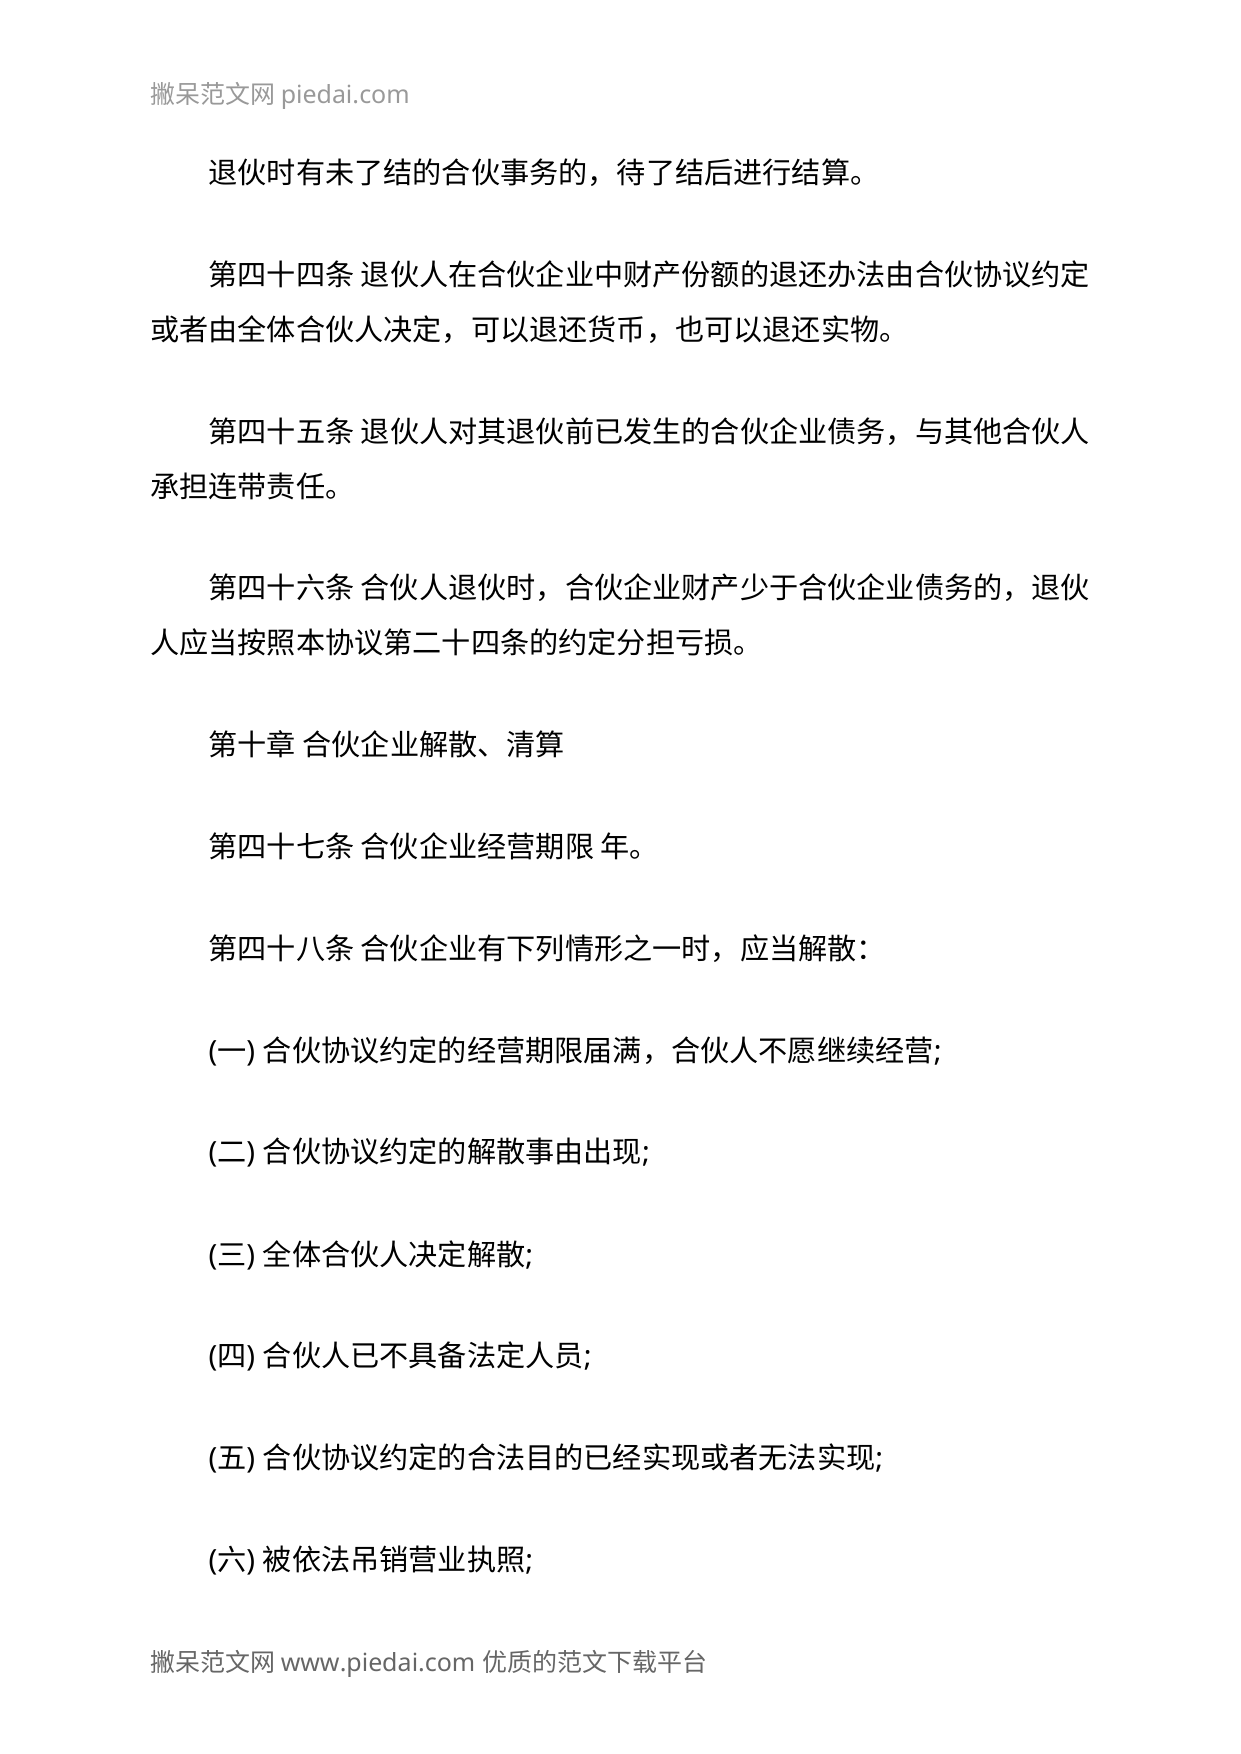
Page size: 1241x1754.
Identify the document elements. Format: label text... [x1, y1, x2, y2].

text 第四十八条 合伙企业有下列情形之一时，应当解散： [150, 925, 1090, 968]
text (五) 合伙协议约定的合法目的已经实现或者无法实现; [150, 1435, 1090, 1477]
text (四) 合伙人已不具备法定人员; [150, 1333, 1090, 1375]
text 第四十六条 合伙人退伙时，合伙企业财产少于合伙企业债务的，退伙人应当按照本协议第二十四条的约定分担亏损。 [150, 565, 1090, 662]
text 退伙时有未了结的合伙事务的，待了结后进行结算。 [150, 150, 1090, 192]
text (六) 被依法吊销营业执照; [150, 1537, 1090, 1579]
text 第四十七条 合伙企业经营期限 年。 [150, 823, 1090, 866]
text 第四十四条 退伙人在合伙企业中财产份额的退还办法由合伙协议约定或者由全体合伙人决定，可以退还货币，也可以退还实物。 [150, 252, 1090, 349]
text 第四十五条 退伙人对其退伙前已发生的合伙企业债务，与其他合伙人承担连带责任。 [150, 408, 1090, 506]
text (二) 合伙协议约定的解散事由出现; [150, 1129, 1090, 1171]
text (三) 全体合伙人决定解散; [150, 1231, 1090, 1273]
text (一) 合伙协议约定的经营期限届满，合伙人不愿继续经营; [150, 1027, 1090, 1069]
text 第十章 合伙企业解散、清算 [150, 722, 1090, 764]
